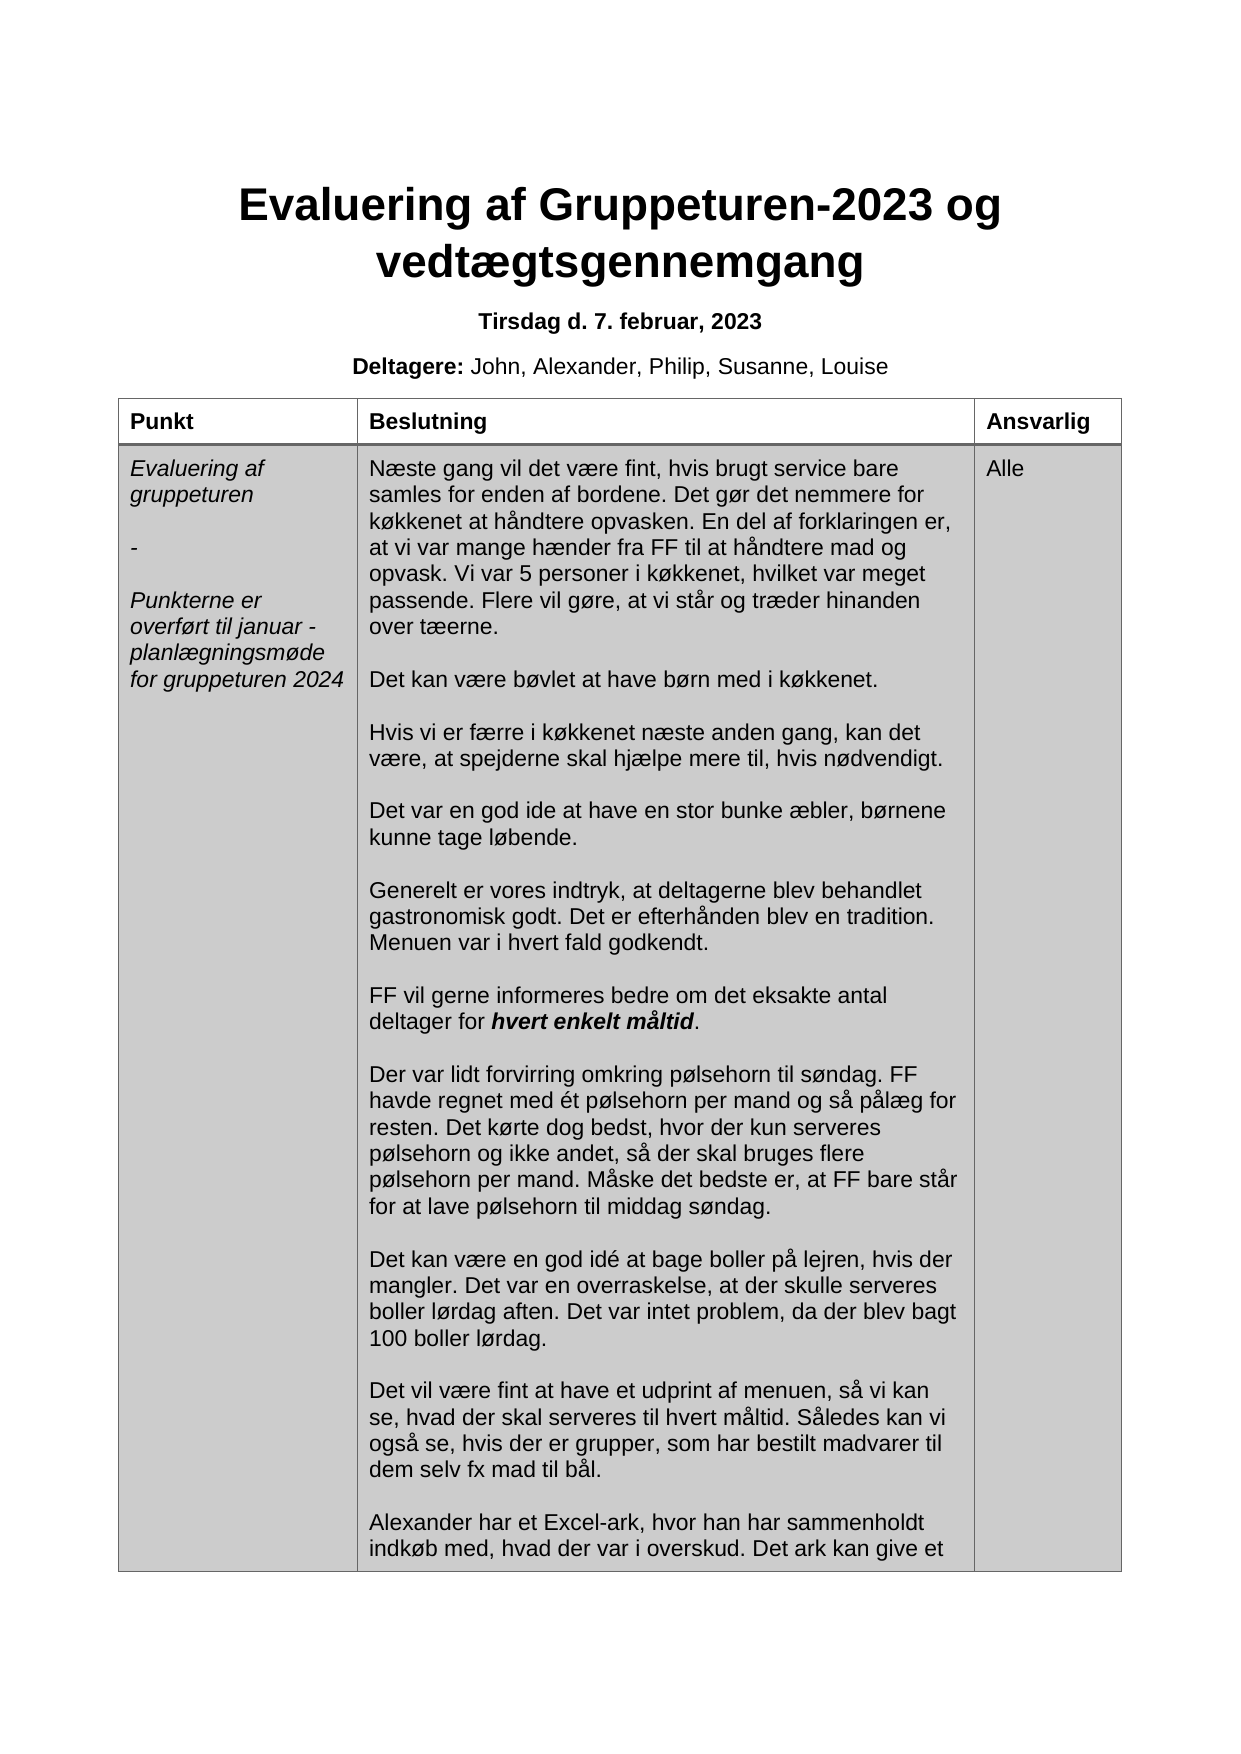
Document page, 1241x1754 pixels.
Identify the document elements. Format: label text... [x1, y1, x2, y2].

text Tirsdag d. 7. februar, 2023 [118, 308, 1122, 334]
table_header Ansvarlig [975, 399, 1121, 443]
table_cell Alle [975, 446, 1121, 1571]
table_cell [119, 446, 357, 1571]
table_header Beslutning [358, 399, 974, 443]
text Evaluering af Gruppeturen-2023 og vedtægtsgennemgang [118, 177, 1122, 287]
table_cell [358, 446, 974, 1571]
text Deltagere: John, Alexander, Philip, Susanne, Louise [118, 353, 1122, 379]
table_header Punkt [119, 399, 357, 443]
